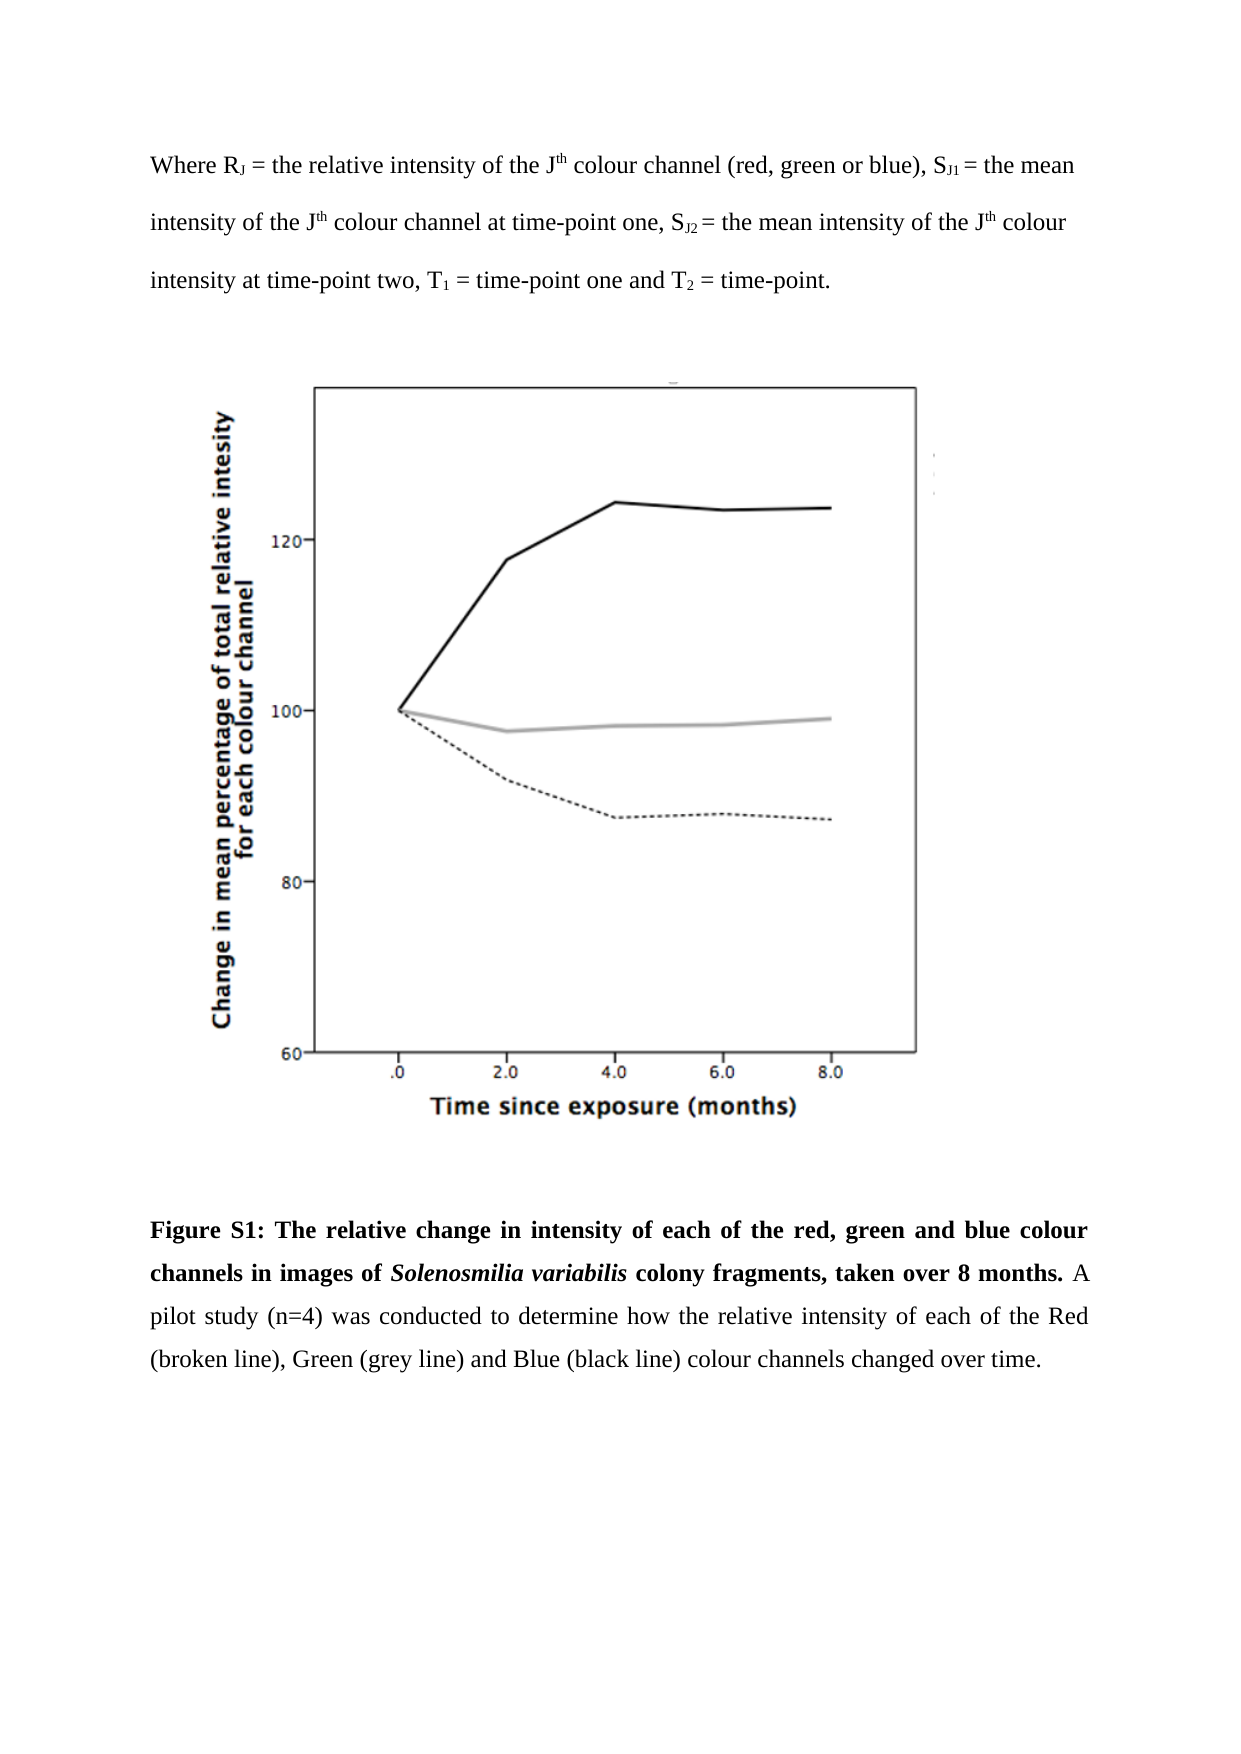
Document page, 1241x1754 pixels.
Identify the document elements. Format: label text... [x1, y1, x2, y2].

picture [197, 382, 934, 1132]
text Figure S1: The relative change in intensity of each of the red, green and blue colour channels in images of Solenosmilia variabilis colony fragments, taken over 8 months. A pilot study (n=4) was conducted to determine how the relative intensity of each of the Red (broken line), Green (grey line) and Blue (black line) colour channels changed over time. [150, 1215, 1090, 1373]
text Where RJ = the relative intensity of the Jth colour channel (red, green or blue), SJ1 = the mean intensity of the Jth colour channel at time-point one, SJ2 = the mean intensity of the Jth colour intensity at time-point two, T1 = time-point one and T2 = time-point. [150, 150, 1090, 294]
